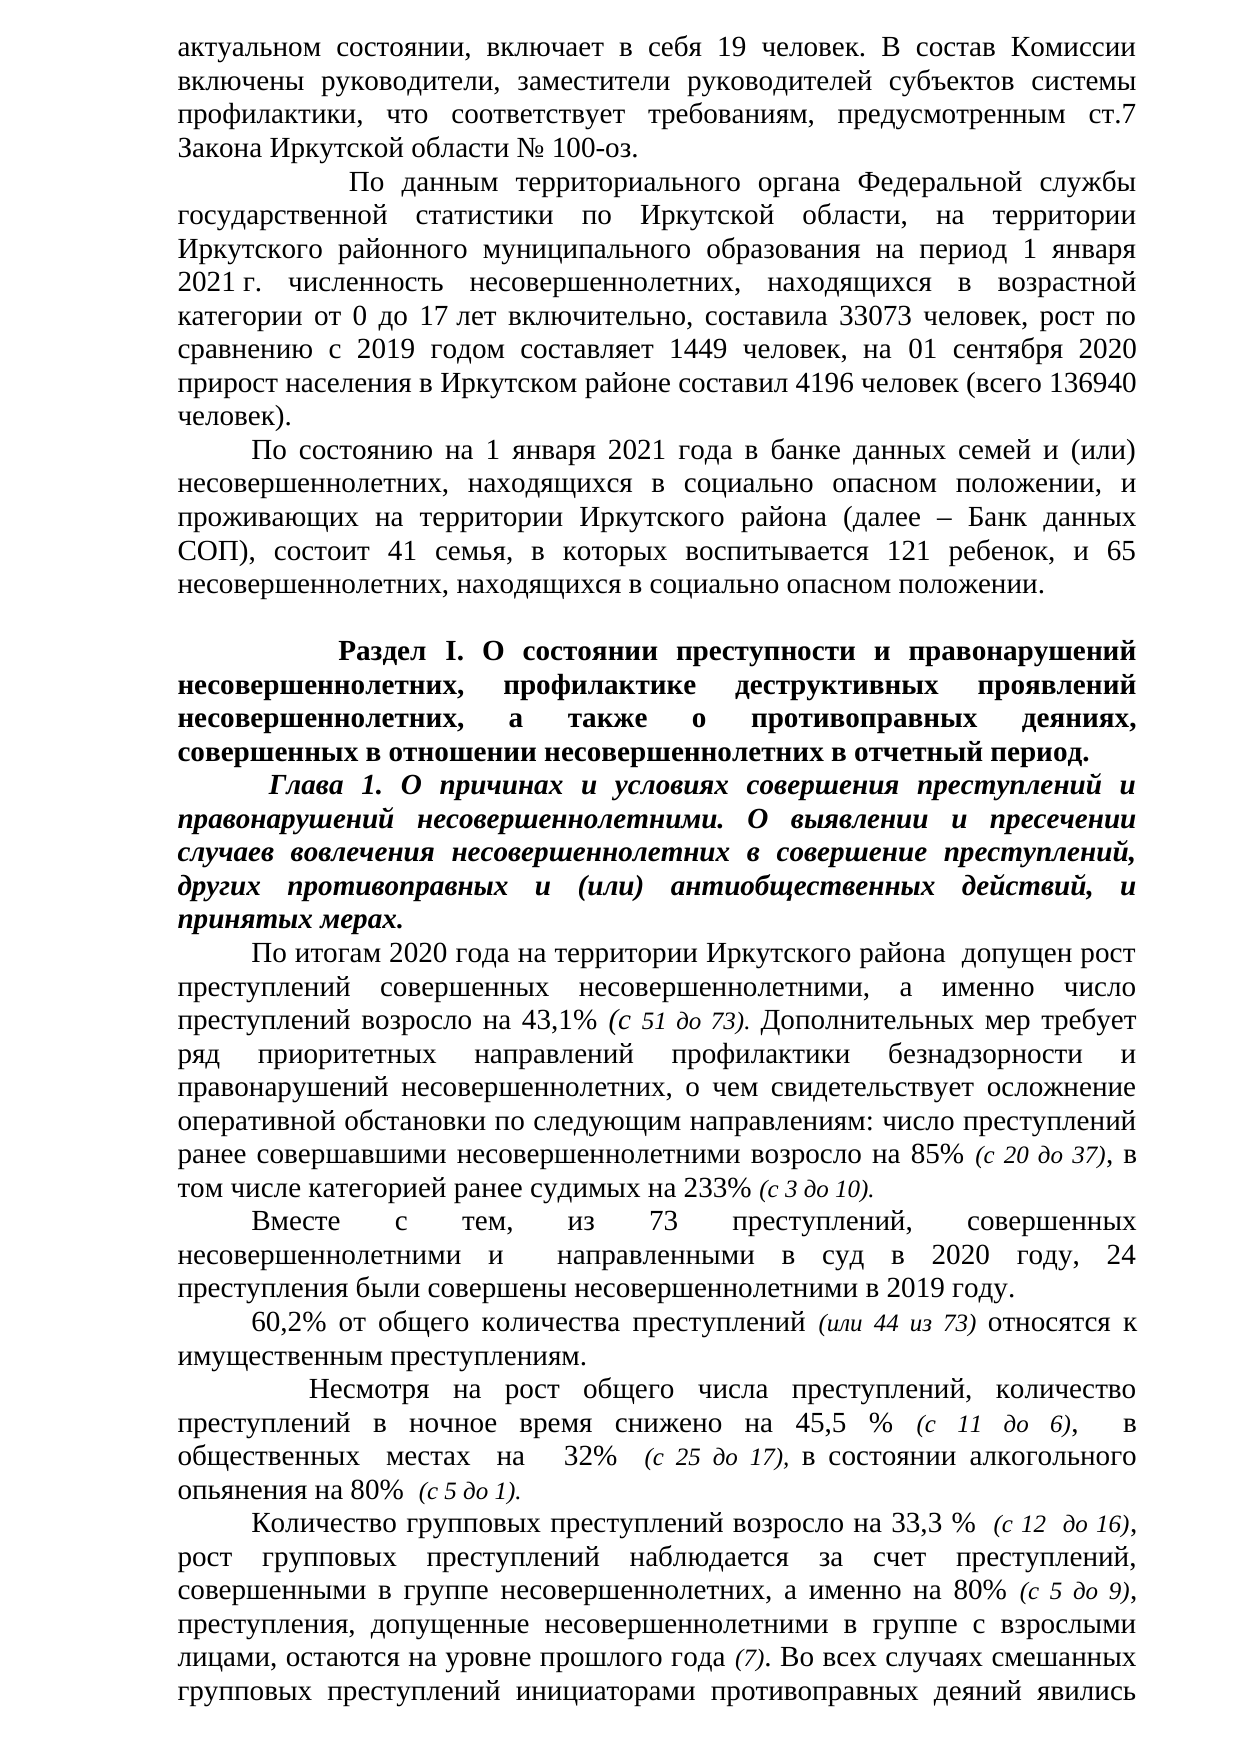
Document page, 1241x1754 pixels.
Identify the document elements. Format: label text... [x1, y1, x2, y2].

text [177, 29, 1137, 164]
text Глава 1. О причинах и условиях совершения преступлений и правонарушений несовершеннолетними. О выявлении и пресечении случаев вовлечения несовершеннолетних в совершение преступлений, других противоправных и (или) антиобщественных действий, и принятых мерах. [177, 767, 1137, 935]
text По данным территориального органа Федеральной службы государственной статистики по Иркутской области, на территории Иркутского районного муниципального образования на период 1 января 2021 г. численность несовершеннолетних, находящихся в возрастной категории от 0 до 17 лет включительно, составила 33073 человек, рост по сравнению с 2019 годом составляет 1449 человек, на 01 сентября 2020 прирост населения в Иркутском районе составил 4196 человек (всего 136940 человек). [177, 164, 1137, 432]
text По итогам 2020 года на территории Иркутского района допущен рост преступлений совершенных несовершеннолетними, а именно число преступлений возросло на 43,1% (с 51 до 73). Дополнительных мер требует ряд приоритетных направлений профилактики безнадзорности и правонарушений несовершеннолетних, о чем свидетельствует осложнение оперативной обстановки по следующим направлениям: число преступлений ранее совершавшими несовершеннолетними возросло на 85% (с 20 до 37), в том числе категорией ранее судимых на 233% (с 3 до 10). [177, 935, 1137, 1203]
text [177, 1505, 1137, 1707]
text По состоянию на 1 января 2021 года в банке данных семей и (или) несовершеннолетних, находящихся в социально опасном положении, и проживающих на территории Иркутского района (далее – Банк данных СОП), состоит 41 семья, в которых воспитывается 121 ребенок, и 65 несовершеннолетних, находящихся в социально опасном положении. [177, 432, 1137, 600]
text Вместе с тем, из 73 преступлений, совершенных несовершеннолетними и направленными в суд в 2020 году, 24 преступления были совершены несовершеннолетними в 2019 году. [177, 1203, 1137, 1304]
text 60,2% от общего количества преступлений (или 44 из 73) относятся к имущественным преступлениям. [177, 1304, 1137, 1371]
text Несмотря на рост общего числа преступлений, количество преступлений в ночное время снижено на 45,5 % (с 11 до 6), в общественных местах на 32% (с 25 до 17), в состоянии алкогольного опьянения на 80% (с 5 до 1). [177, 1371, 1137, 1505]
text Раздел I. О состоянии преступности и правонарушений несовершеннолетних, профилактике деструктивных проявлений несовершеннолетних, а также о противоправных деяниях, совершенных в отношении несовершеннолетних в отчетный период. [177, 633, 1137, 767]
